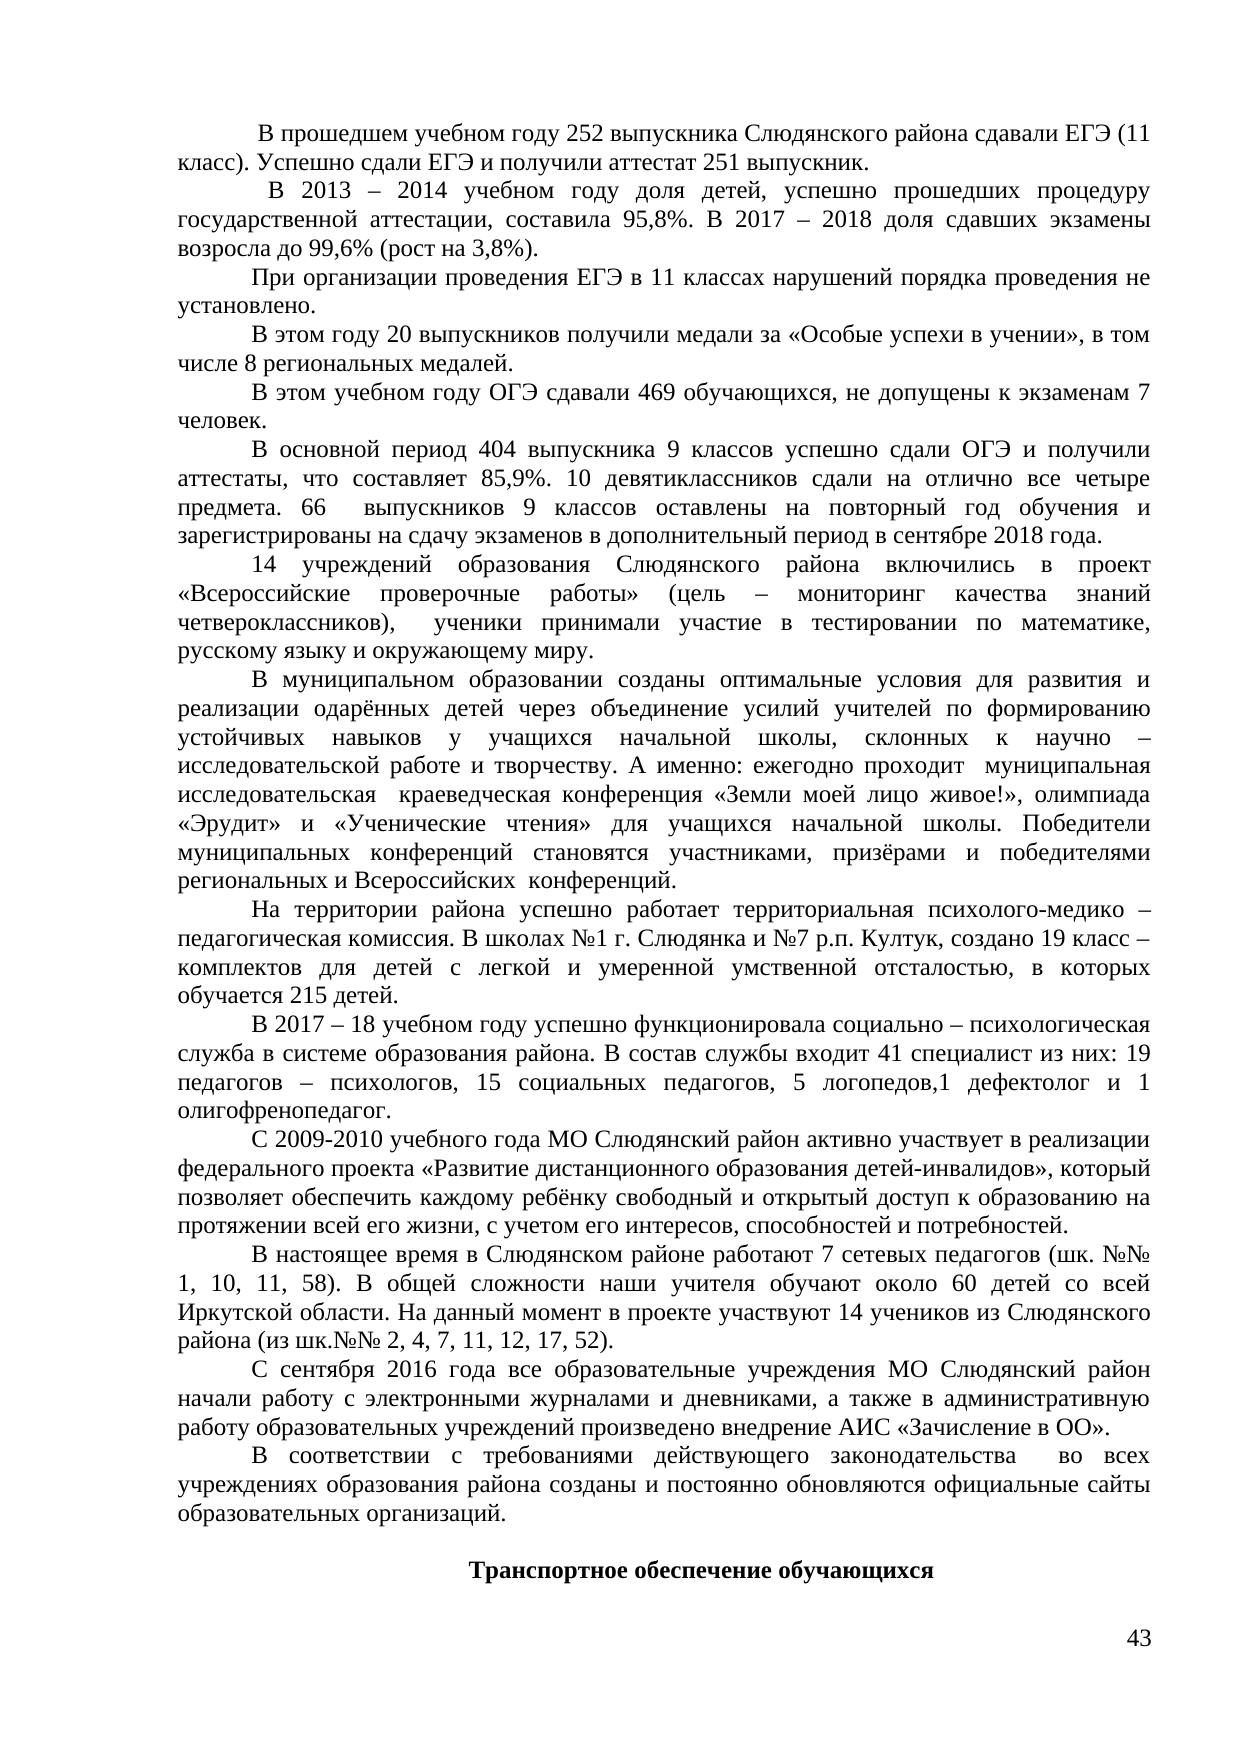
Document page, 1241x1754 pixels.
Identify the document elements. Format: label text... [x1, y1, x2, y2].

text На территории района успешно работает территориальная психолого-медико – педагогическая комиссия. В школах №1 г. Слюдянка и №7 р.п. Култук, создано 19 класс – комплектов для детей с легкой и умеренной умственной отсталостью, в которых обучается 215 детей. [177, 894, 1152, 1009]
text В настоящее время в Слюдянском районе работают 7 сетевых педагогов (шк. №№ 1, 10, 11, 58). В общей сложности наши учителя обучают около 60 детей со всей Иркутской области. На данный момент в проекте участвуют 14 учеников из Слюдянского района (из шк.№№ 2, 4, 7, 11, 12, 17, 52). [177, 1239, 1152, 1354]
text В 2017 – 18 учебном году успешно функционировала социально – психологическая служба в системе образования района. В состав службы входит 41 специалист из них: 19 педагогов – психологов, 15 социальных педагогов, 5 логопедов,1 дефектолог и 1 олигофренопедагог. [177, 1009, 1152, 1124]
text В этом году 20 выпускников получили медали за «Особые успехи в учении», в том числе 8 региональных медалей. [177, 319, 1152, 377]
text 14 учреждений образования Слюдянского района включились в проект «Всероссийские проверочные работы» (цель – мониторинг качества знаний четвероклассников), ученики принимали участие в тестировании по математике, русскому языку и окружающему миру. [177, 549, 1152, 664]
text Транспортное обеспечение обучающихся [177, 1556, 1152, 1584]
text При организации проведения ЕГЭ в 11 классах нарушений порядка проведения не установлено. [177, 262, 1152, 319]
text В 2013 – 2014 учебном году доля детей, успешно прошедших процедуру государственной аттестации, составила 95,8%. В 2017 – 2018 доля сдавших экзамены возросла до 99,6% (рост на 3,8%). [177, 176, 1152, 262]
text С сентября 2016 года все образовательные учреждения МО Слюдянский район начали работу с электронными журналами и дневниками, а также в административную работу образовательных учреждений произведено внедрение АИС «Зачисление в ОО». [177, 1354, 1152, 1441]
text В прошедшем учебном году 252 выпускника Слюдянского района сдавали ЕГЭ (11 класс). Успешно сдали ЕГЭ и получили аттестат 251 выпускник. [177, 118, 1152, 176]
text В основной период 404 выпускника 9 классов успешно сдали ОГЭ и получили аттестаты, что составляет 85,9%. 10 девятиклассников сдали на отлично все четыре предмета. 66 выпускников 9 классов оставлены на повторный год обучения и зарегистрированы на сдачу экзаменов в дополнительный период в сентябре 2018 года. [177, 434, 1152, 549]
text В соответствии с требованиями действующего законодательства во всех учреждениях образования района созданы и постоянно обновляются официальные сайты образовательных организаций. [177, 1441, 1152, 1527]
text В этом учебном году ОГЭ сдавали 469 обучающихся, не допущены к экзаменам 7 человек. [177, 377, 1152, 434]
text В муниципальном образовании созданы оптимальные условия для развития и реализации одарённых детей через объединение усилий учителей по формированию устойчивых навыков у учащихся начальной школы, склонных к научно – исследовательской работе и творчеству. А именно: ежегодно проходит муниципальная исследовательская краеведческая конференция «Земли моей лицо живое!», олимпиада «Эрудит» и «Ученические чтения» для учащихся начальной школы. Победители муниципальных конференций становятся участниками, призёрами и победителями региональных и Всероссийских конференций. [177, 664, 1152, 894]
text С 2009-2010 учебного года МО Слюдянский район активно участвует в реализации федерального проекта «Развитие дистанционного образования детей-инвалидов», который позволяет обеспечить каждому ребёнку свободный и открытый доступ к образованию на протяжении всей его жизни, с учетом его интересов, способностей и потребностей. [177, 1124, 1152, 1239]
